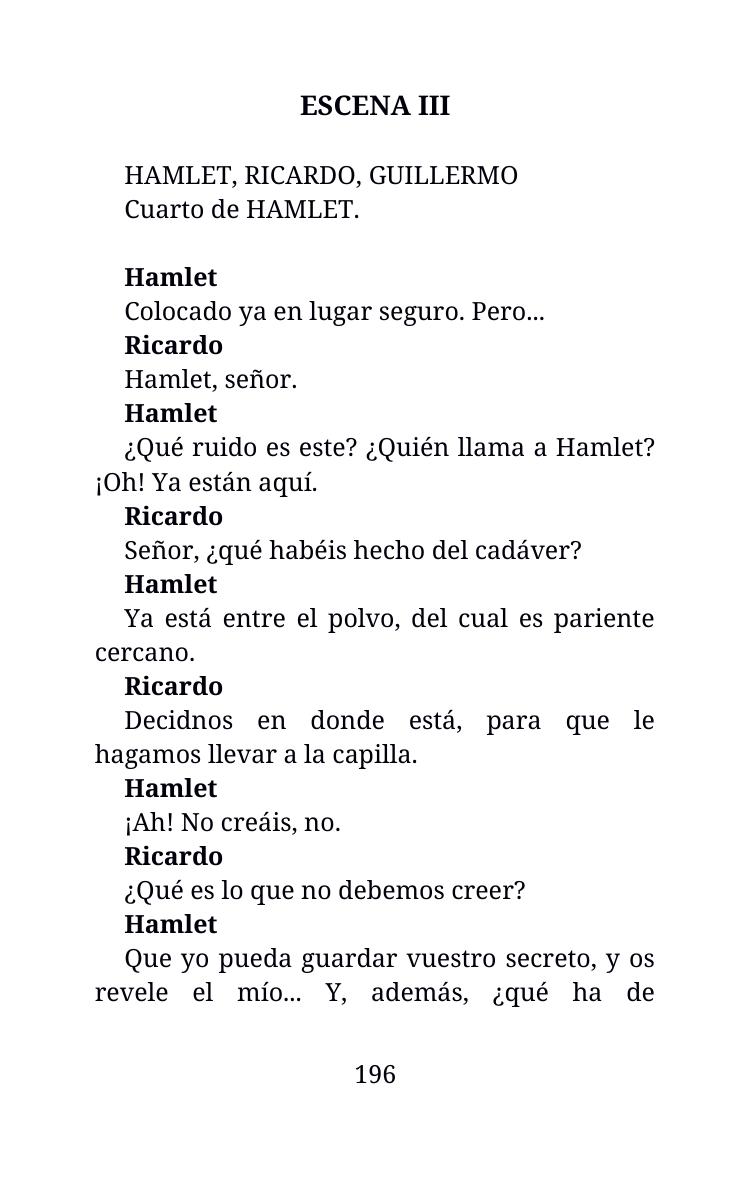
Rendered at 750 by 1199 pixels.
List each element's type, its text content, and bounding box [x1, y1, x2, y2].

text Hamlet [94, 566, 656, 600]
text Hamlet [94, 907, 656, 941]
text Ya está entre el polvo, del cual es pariente cercano. [94, 600, 656, 668]
text Hamlet [94, 260, 656, 294]
text Ricardo [94, 498, 656, 532]
text Ricardo [94, 668, 656, 703]
text Ricardo [94, 839, 656, 873]
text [94, 941, 656, 1009]
text Decidnos en donde está, para que le hagamos llevar a la capilla. [94, 703, 656, 771]
text Hamlet [94, 396, 656, 430]
text ¿Qué es lo que no debemos creer? [94, 873, 656, 907]
text Colocado ya en lugar seguro. Pero... [94, 294, 656, 328]
text Señor, ¿qué habéis hecho del cadáver? [94, 532, 656, 566]
subtitle ESCENA III [94, 87, 656, 123]
text ¿Qué ruido es este? ¿Quién llama a Hamlet? ¡Oh! Ya están aquí. [94, 430, 656, 498]
text Ricardo [94, 328, 656, 362]
text HAMLET, RICARDO, GUILLERMO [94, 158, 656, 192]
text Hamlet, señor. [94, 362, 656, 396]
text Cuarto de HAMLET. [94, 192, 656, 226]
text Hamlet [94, 771, 656, 805]
text ¡Ah! No creáis, no. [94, 805, 656, 839]
